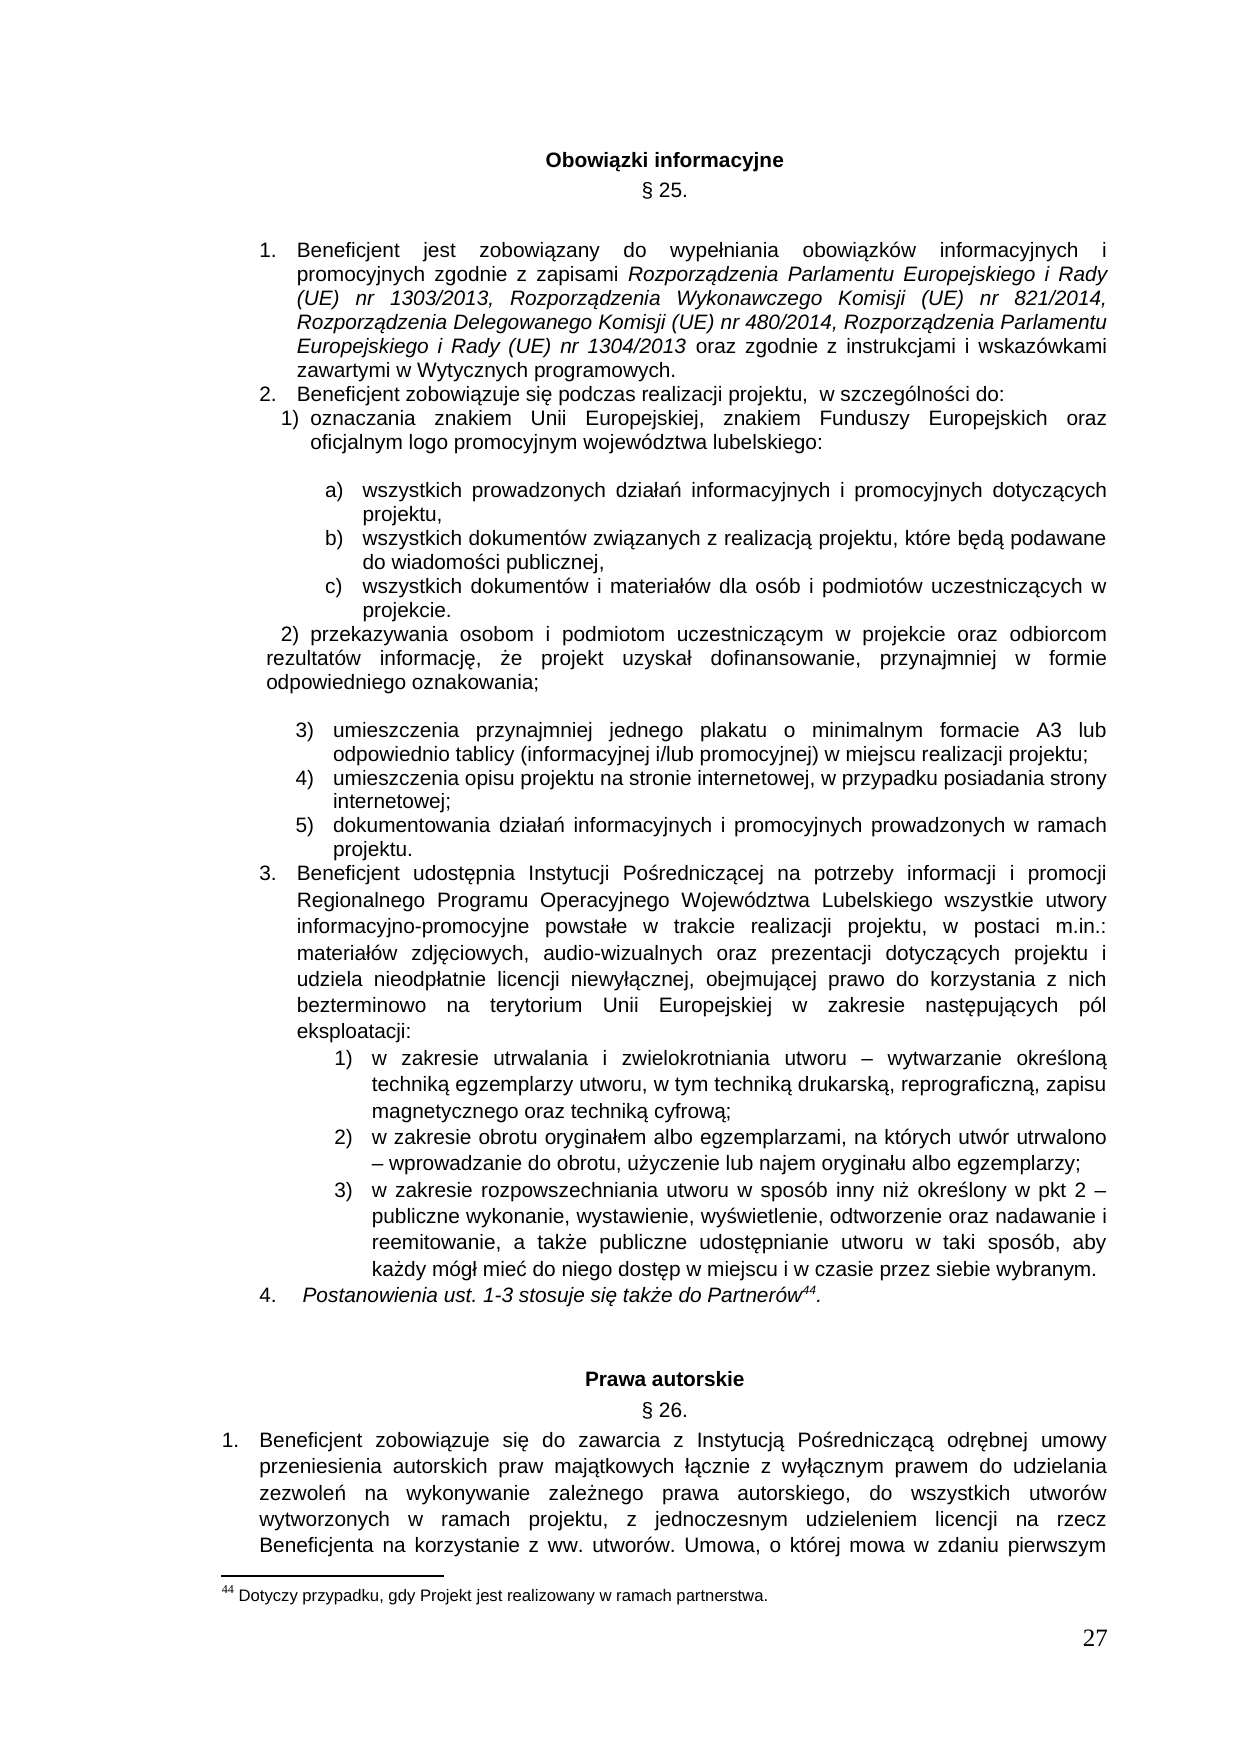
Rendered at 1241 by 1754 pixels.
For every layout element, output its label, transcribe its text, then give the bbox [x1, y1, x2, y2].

list w zakresie utrwalania i zwielokrotniania utworu – wytwarzanie określoną techniką egzemplarzy utworu, w tym techniką drukarską, reprograficzną, zapisu magnetycznego oraz techniką cyfrową; [334, 1046, 1107, 1122]
list Beneficjent udostępnia Instytucji Pośredniczącej na potrzeby informacji i promocji Regionalnego Programu Operacyjnego Województwa Lubelskiego wszystkie utwory informacyjno-promocyjne powstałe w trakcie realizacji projektu, w postaci m.in.: materiałów zdjęciowych, audio-wizualnych oraz prezentacji dotyczących projektu i udziela nieodpłatnie licencji niewyłącznej, obejmującej prawo do korzystania z nich bezterminowo na terytorium Unii Europejskiej w zakresie następujących pól eksploatacji: [259, 861, 1107, 1043]
text § 25. [222, 178, 1107, 202]
list w zakresie rozpowszechniania utworu w sposób inny niż określony w pkt 2 – publiczne wykonanie, wystawienie, wyświetlenie, odtworzenie oraz nadawanie i reemitowanie, a także publiczne udostępnianie utworu w taki sposób, aby każdy mógł mieć do niego dostęp w miejscu i w czasie przez siebie wybranym. [334, 1177, 1107, 1281]
list dokumentowania działań informacyjnych i promocyjnych prowadzonych w ramach projektu. [295, 813, 1107, 861]
text § 26. [222, 1397, 1107, 1421]
list wszystkich dokumentów związanych z realizacją projektu, które będą podawane do wiadomości publicznej, [325, 526, 1107, 574]
list wszystkich prowadzonych działań informacyjnych i promocyjnych dotyczących projektu, [325, 478, 1107, 526]
list umieszczenia opisu projektu na stronie internetowej, w przypadku posiadania strony internetowej; [295, 765, 1107, 813]
text Prawa autorskie [222, 1367, 1107, 1391]
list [222, 1428, 1107, 1557]
list Beneficjent zobowiązuje się podczas realizacji projektu, w szczególności do: [259, 382, 1107, 406]
list przekazywania osobom i podmiotom uczestniczącym w projekcie oraz odbiorcom rezultatów informację, że projekt uzyskał dofinansowanie, przynajmniej w formie odpowiedniego oznakowania; [266, 622, 1107, 693]
list Postanowienia ust. 1-3 stosuje się także do Partnerów. [259, 1283, 1107, 1307]
list umieszczenia przynajmniej jednego plakatu o minimalnym formacie A3 lub odpowiednio tablicy (informacyjnej i/lub promocyjnej) w miejscu realizacji projektu; [295, 717, 1107, 765]
list w zakresie obrotu oryginałem albo egzemplarzami, na których utwór utrwalono – wprowadzanie do obrotu, użyczenie lub najem oryginału albo egzemplarzy; [334, 1125, 1107, 1175]
text Obowiązki informacyjne [222, 148, 1107, 172]
list oznaczania znakiem Unii Europejskiej, znakiem Funduszy Europejskich oraz oficjalnym logo promocyjnym województwa lubelskiego: [281, 406, 1107, 454]
list Beneficjent jest zobowiązany do wypełniania obowiązków informacyjnych i promocyjnych zgodnie z zapisami Rozporządzenia Parlamentu Europejskiego i Rady (UE) nr 1303/2013, Rozporządzenia Wykonawczego Komisji (UE) nr 821/2014, Rozporządzenia Delegowanego Komisji (UE) nr 480/2014, Rozporządzenia Parlamentu Europejskiego i Rady (UE) nr 1304/2013 oraz zgodnie z instrukcjami i wskazówkami zawartymi w Wytycznych programowych. [259, 238, 1107, 382]
list wszystkich dokumentów i materiałów dla osób i podmiotów uczestniczących w projekcie. [325, 574, 1107, 622]
